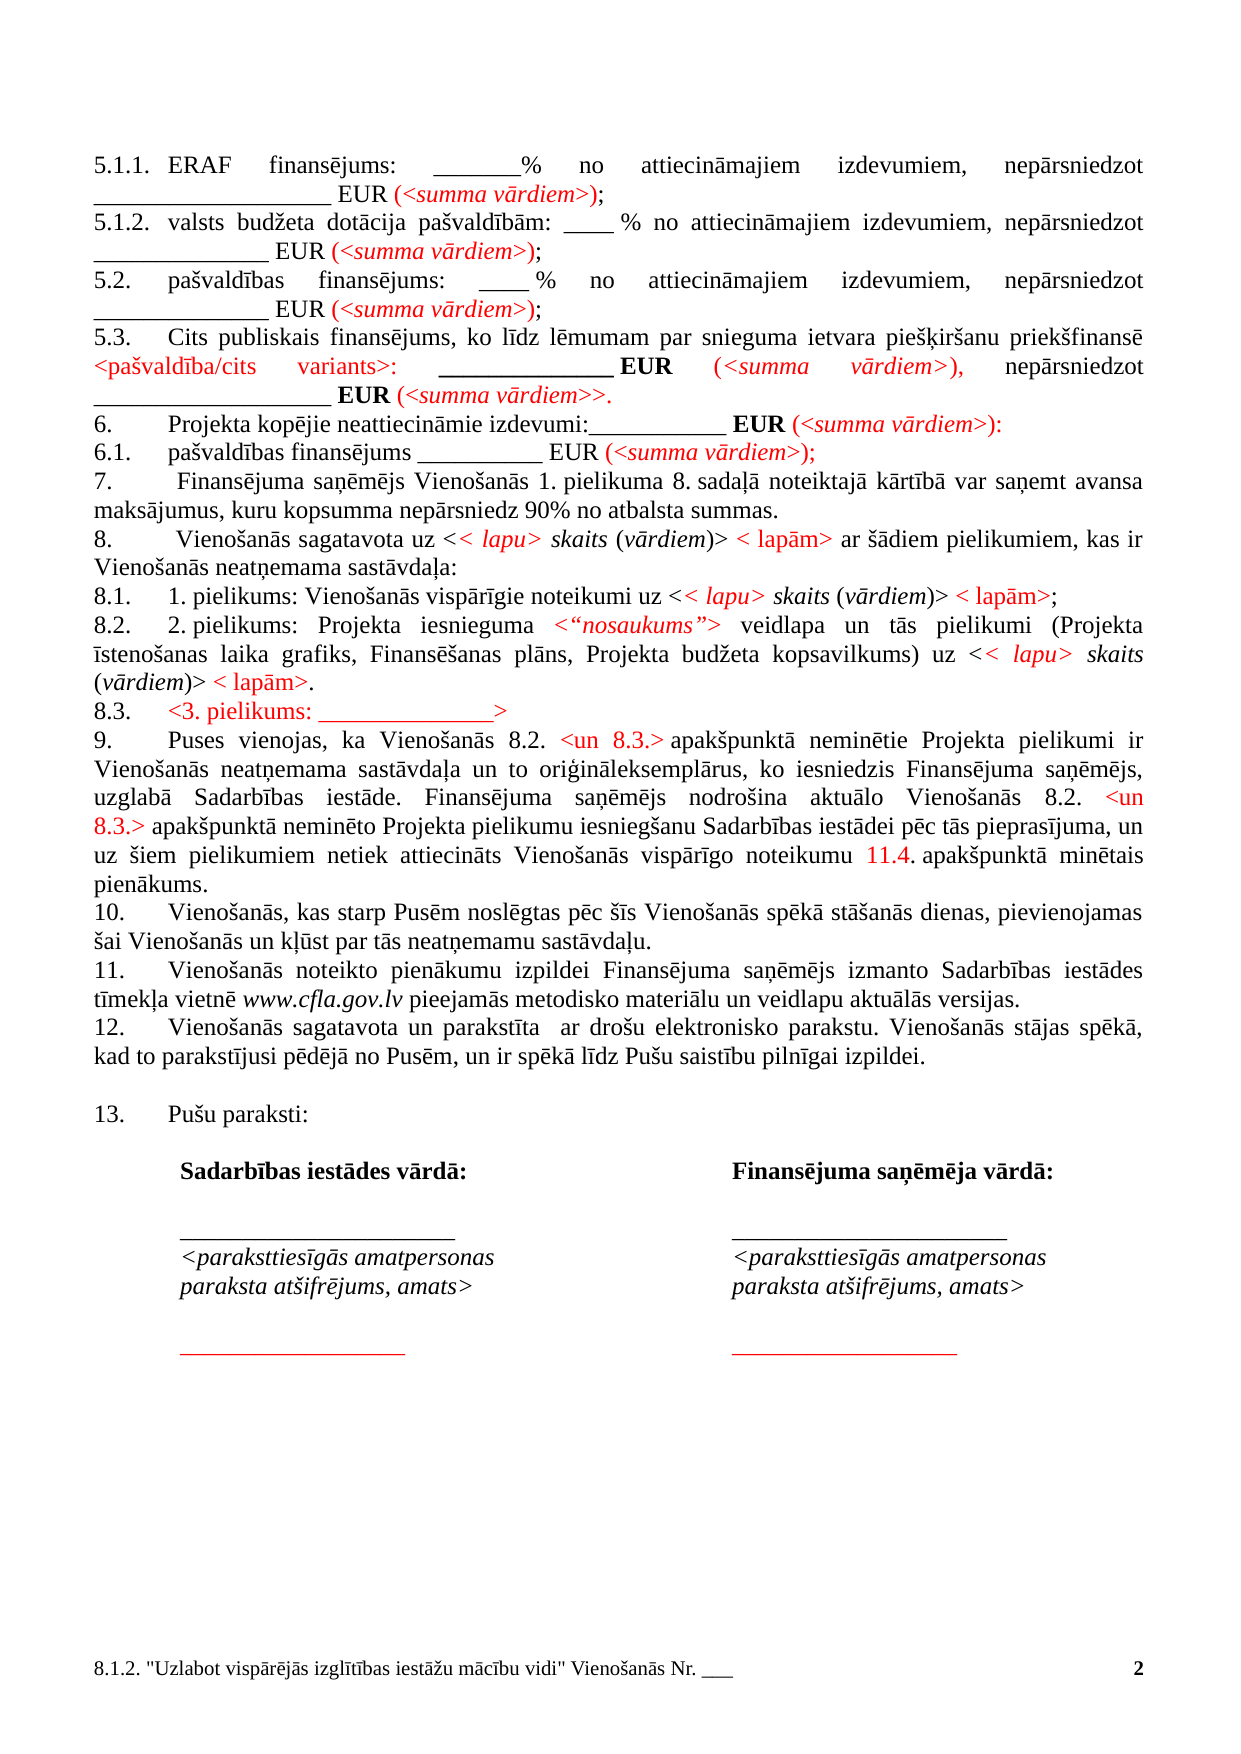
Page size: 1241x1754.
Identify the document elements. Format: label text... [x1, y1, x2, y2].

list pašvaldības finansējums __________ EUR (<summa vārdiem>); [94, 437, 1144, 466]
list valsts budžeta dotācija pašvaldībām: ____ % no attiecināmajiem izdevumiem, nepārsniedzot ______________ EUR (<summa vārdiem>); [94, 207, 1144, 265]
list Vienošanās, kas starp Pusēm noslēgtas pēc šīs Vienošanās spēkā stāšanās dienas, pievienojamas šai Vienošanās un kļūst par tās neatņemamu sastāvdaļu. [94, 897, 1144, 955]
table_header Sadarbības iestādes vārdā: ______________________ <paraksttiesīgās amatpersonas paraksta atšifrējums, amats> __________________ [94, 1156, 646, 1386]
list Pušu paraksti: [94, 1099, 1144, 1127]
list Finansējuma saņēmējs Vienošanās 1. pielikuma 8. sadaļā noteiktajā kārtībā var saņemt avansa maksājumus, kuru kopsumma nepārsniedz 90% no atbalsta summas. [94, 466, 1144, 524]
list ERAF finansējums: _______% no attiecināmajiem izdevumiem, nepārsniedzot ___________________ EUR (<summa vārdiem>); [94, 150, 1144, 207]
list 1. pielikums: Vienošanās vispārīgie noteikumi uz << lapu> skaits (vārdiem)> < lapām>; [94, 581, 1144, 610]
list Vienošanās sagatavota un parakstīta ar drošu elektronisko parakstu. Vienošanās stājas spēkā, kad to parakstījusi pēdējā no Pusēm, un ir spēkā līdz Pušu saistību pilnīgai izpildei. [94, 1012, 1144, 1070]
list <3. pielikums: ______________> [94, 696, 1144, 725]
list Vienošanās sagatavota uz << lapu> skaits (vārdiem)> < lapām> ar šādiem pielikumiem, kas ir Vienošanās neatņemama sastāvdaļa: [94, 524, 1144, 581]
list Projekta kopējie neattiecināmie izdevumi:___________ EUR (<summa vārdiem>): [94, 409, 1144, 437]
list Vienošanās noteikto pienākumu izpildei Finansējuma saņēmējs izmanto Sadarbības iestādes tīmekļa vietnē www.cfla.gov.lv pieejamās metodisko materiālu un veidlapu aktuālās versijas. [94, 955, 1144, 1012]
list Puses vienojas, ka Vienošanās 8.2. <un 8.3.> apakšpunktā neminētie Projekta pielikumi ir Vienošanās neatņemama sastāvdaļa un to oriģināleksemplārus, ko iesniedzis Finansējuma saņēmējs, uzglabā Sadarbības iestāde. Finansējuma saņēmējs nodrošina aktuālo Vienošanās 8.2. <un 8.3.> apakšpunktā neminēto Projekta pielikumu iesniegšanu Sadarbības iestādei pēc tās pieprasījuma, un uz šiem pielikumiem netiek attiecināts Vienošanās vispārīgo noteikumu 11.4. apakšpunktā minētais pienākums. [94, 725, 1144, 897]
list Cits publiskais finansējums, ko līdz lēmumam par snieguma ietvara piešķiršanu priekšfinansē <pašvaldība/cits variants>: ______________ EUR (<summa vārdiem>), nepārsniedzot ___________________ EUR (<summa vārdiem>>. [94, 322, 1144, 409]
table_header Finansējuma saņēmēja vārdā: ______________________ <paraksttiesīgās amatpersonas paraksta atšifrējums, amats> __________________ [646, 1156, 1144, 1386]
list 2. pielikums: Projekta iesnieguma <“nosaukums”> veidlapa un tās pielikumi (Projekta īstenošanas laika grafiks, Finansēšanas plāns, Projekta budžeta kopsavilkums) uz << lapu> skaits (vārdiem)> < lapām>. [94, 610, 1144, 696]
list pašvaldības finansējums: ____ % no attiecināmajiem izdevumiem, nepārsniedzot ______________ EUR (<summa vārdiem>); [94, 265, 1144, 322]
